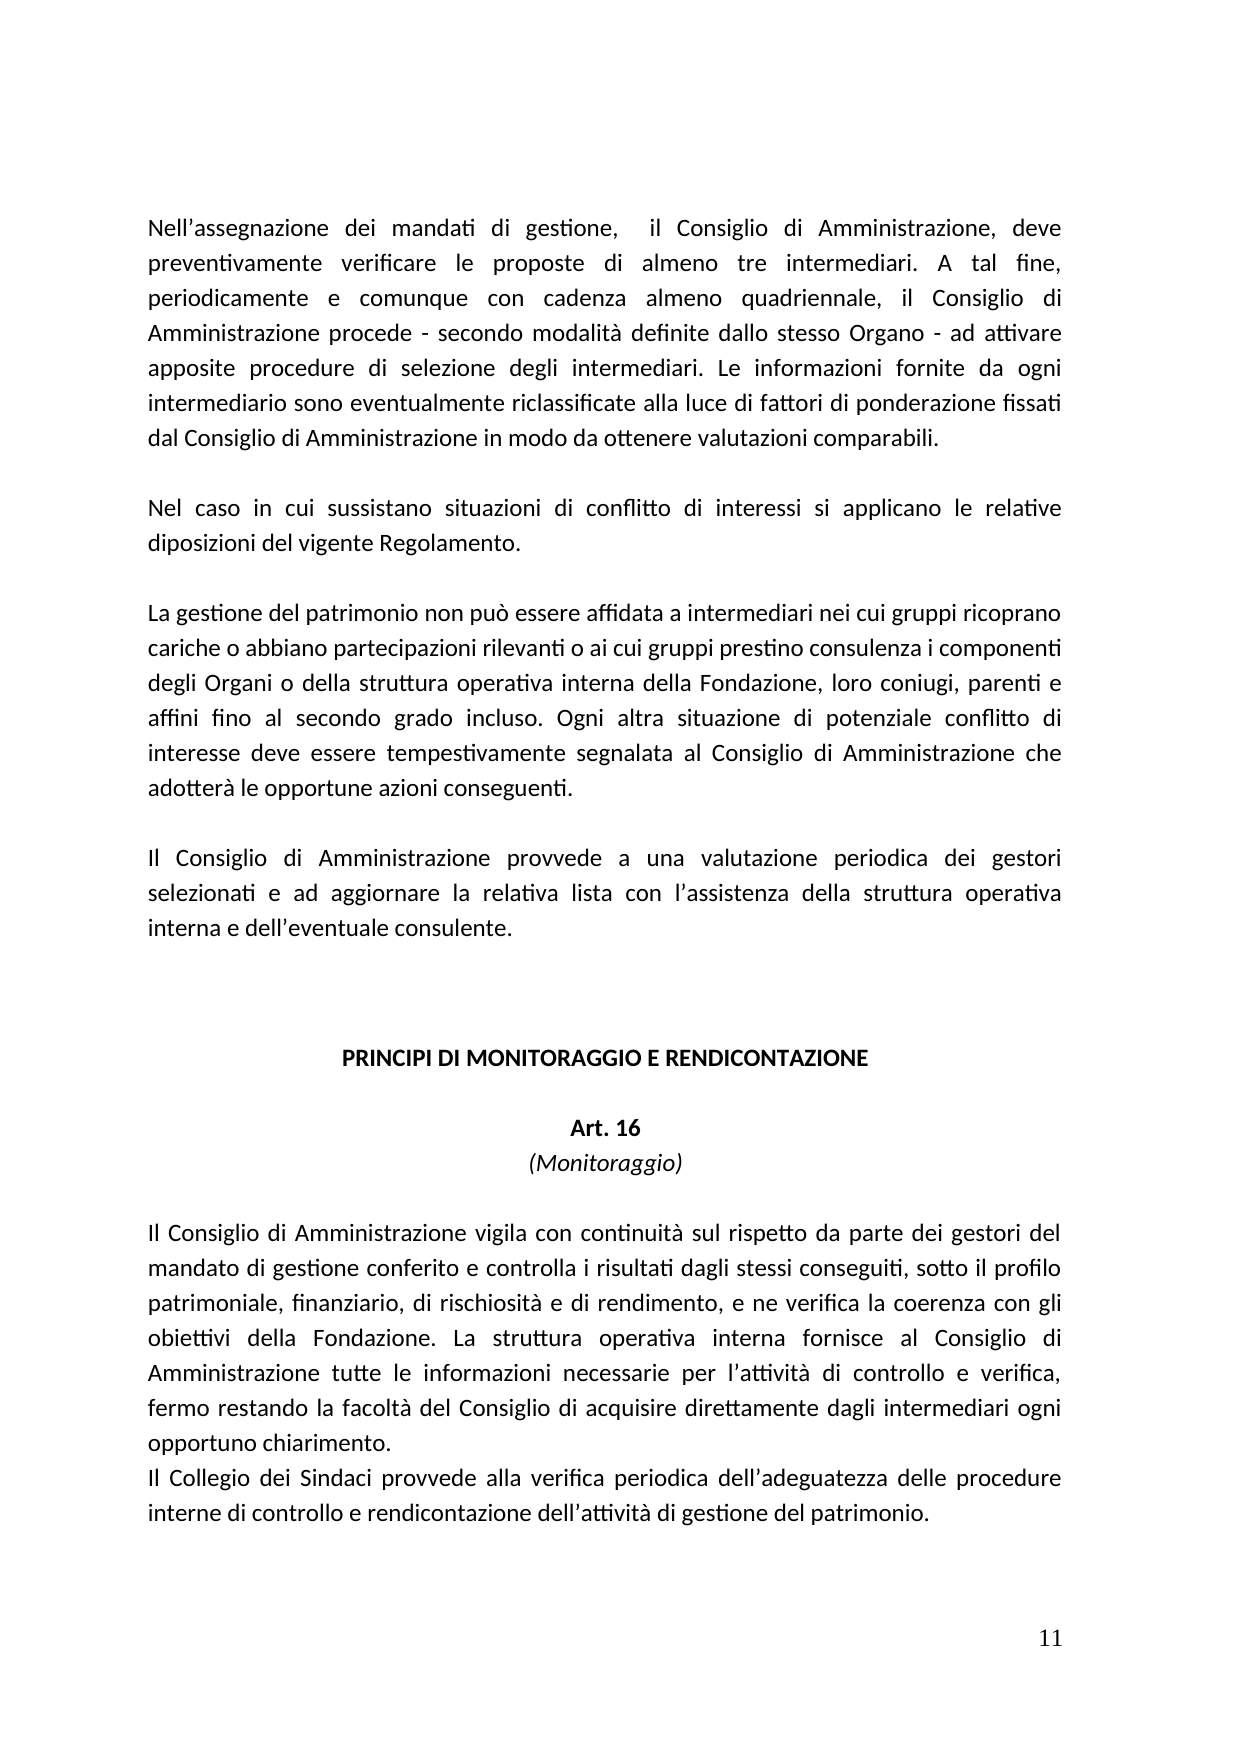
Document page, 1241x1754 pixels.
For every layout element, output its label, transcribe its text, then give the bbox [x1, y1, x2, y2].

text Il Consiglio di Amministrazione vigila con continuità sul rispetto da parte dei gestori del mandato di gestione conferito e controlla i risultati dagli stessi conseguiti, sotto il profilo patrimoniale, finanziario, di rischiosità e di rendimento, e ne verifica la coerenza con gli obiettivi della Fondazione. La struttura operativa interna fornisce al Consiglio di Amministrazione tutte le informazioni necessarie per l’attività di controllo e verifica, fermo restando la facoltà del Consiglio di acquisire direttamente dagli intermediari ogni opportuno chiarimento. [148, 1217, 1063, 1458]
text PRINCIPI DI MONITORAGGIO E RENDICONTAZIONE [148, 1042, 1063, 1073]
text Art. 16 [148, 1112, 1063, 1143]
text Il Consiglio di Amministrazione provvede a una valutazione periodica dei gestori selezionati e ad aggiornare la relativa lista con l’assistenza della struttura operativa interna e dell’eventuale consulente. [148, 842, 1063, 943]
text La gestione del patrimonio non può essere affidata a intermediari nei cui gruppi ricoprano cariche o abbiano partecipazioni rilevanti o ai cui gruppi prestino consulenza i componenti degli Organi o della struttura operativa interna della Fondazione, loro coniugi, parenti e affini fino al secondo grado incluso. Ogni altra situazione di potenziale conflitto di interesse deve essere tempestivamente segnalata al Consiglio di Amministrazione che adotterà le opportune azioni conseguenti. [148, 597, 1063, 803]
text Nel caso in cui sussistano situazioni di conflitto di interessi si applicano le relative diposizioni del vigente Regolamento. [148, 492, 1063, 558]
text (Monitoraggio) [148, 1147, 1063, 1178]
text Il Collegio dei Sindaci provvede alla verifica periodica dell’adeguatezza delle procedure interne di controllo e rendicontazione dell’attività di gestione del patrimonio. [148, 1462, 1063, 1528]
text Nell’assegnazione dei mandati di gestione, il Consiglio di Amministrazione, deve preventivamente verificare le proposte di almeno tre intermediari. A tal fine, periodicamente e comunque con cadenza almeno quadriennale, il Consiglio di Amministrazione procede - secondo modalità definite dallo stesso Organo - ad attivare apposite procedure di selezione degli intermediari. Le informazioni fornite da ogni intermediario sono eventualmente riclassificate alla luce di fattori di ponderazione fissati dal Consiglio di Amministrazione in modo da ottenere valutazioni comparabili. [148, 212, 1063, 453]
